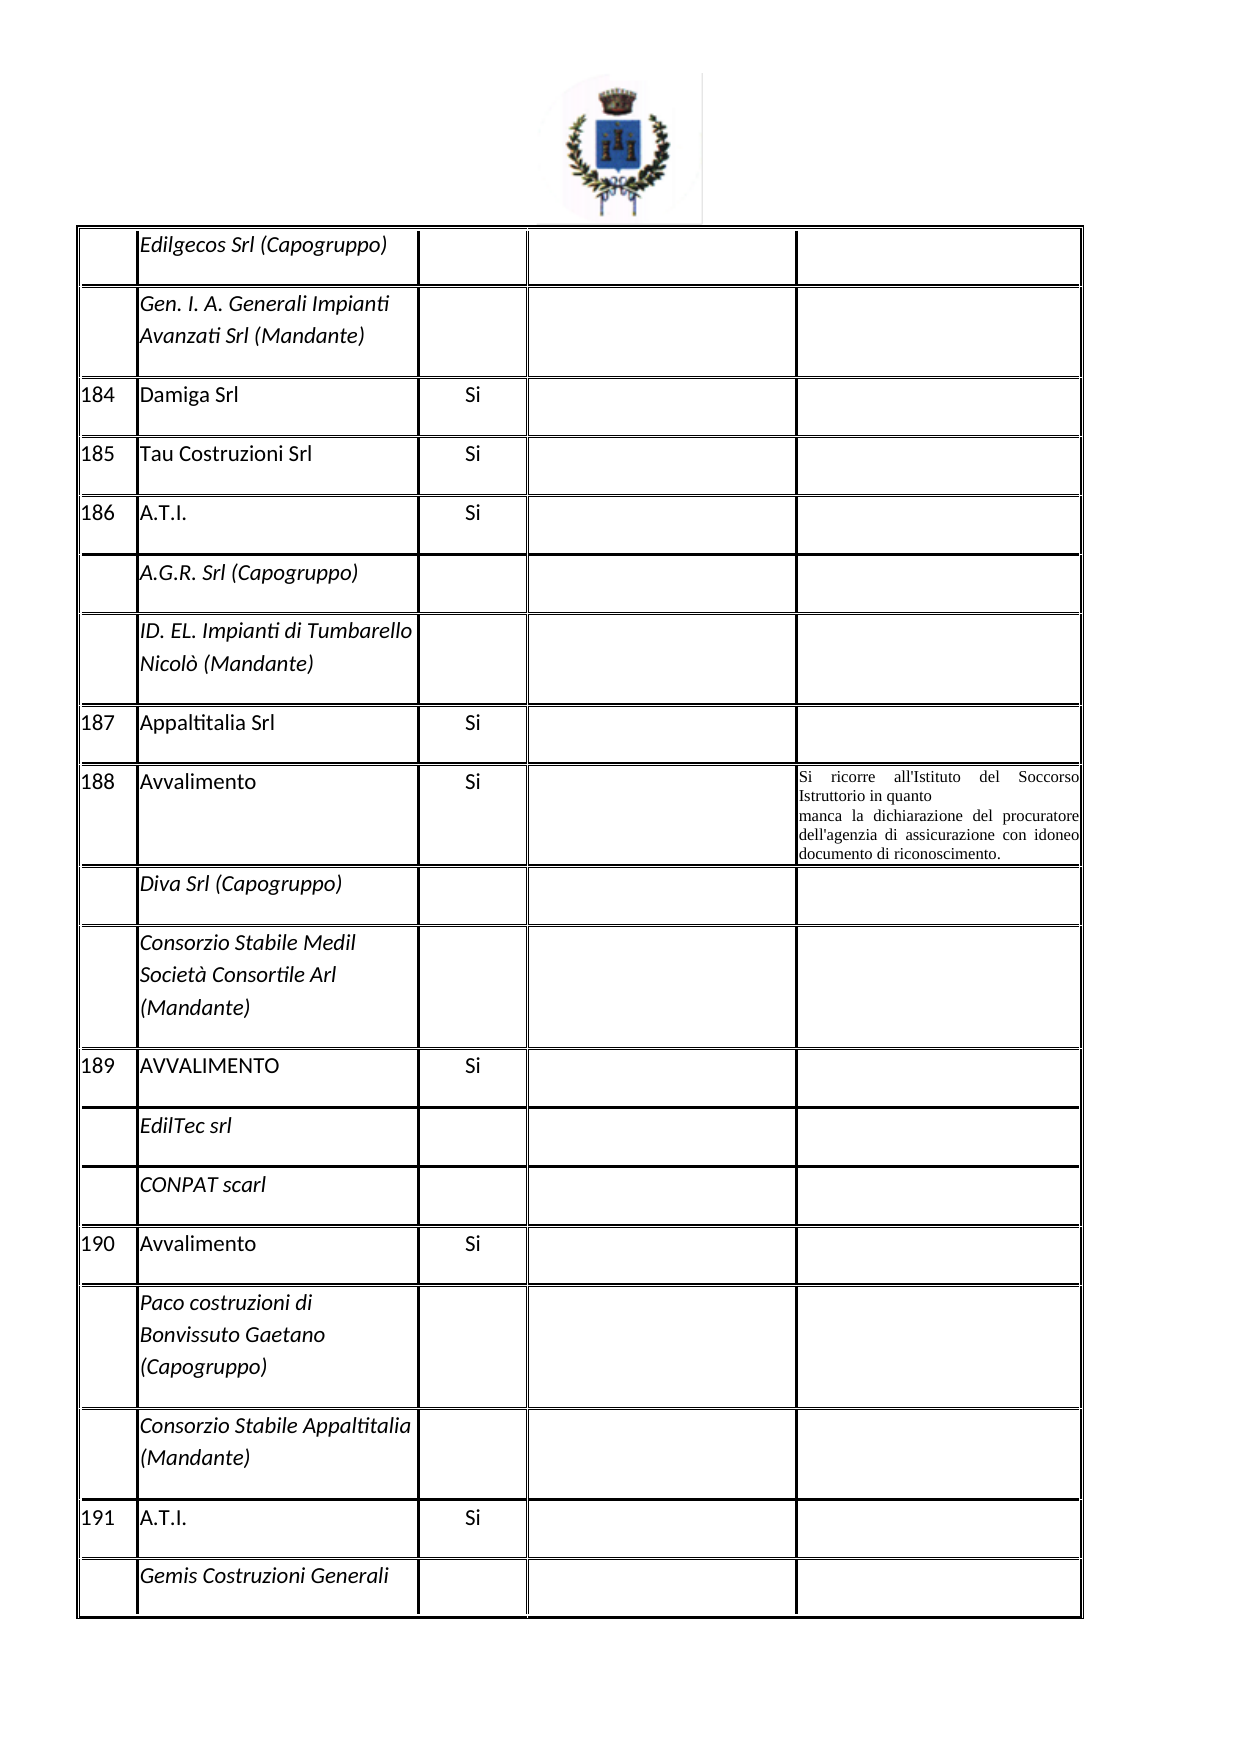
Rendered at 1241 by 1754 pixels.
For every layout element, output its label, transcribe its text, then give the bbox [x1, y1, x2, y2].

table_cell [798, 1224, 1081, 1283]
table_cell [796, 1557, 1082, 1616]
table_cell [796, 612, 1082, 703]
table_cell 190 [80, 1224, 136, 1283]
table_cell Si [420, 497, 526, 553]
table_cell 187 [80, 703, 136, 762]
table_cell [529, 927, 795, 1047]
table_cell [529, 868, 795, 923]
table_cell [529, 1050, 795, 1106]
table_cell Avvalimento [139, 1228, 417, 1283]
table_cell 186 [78, 494, 137, 553]
table_cell [420, 1287, 526, 1407]
table_cell 185 [78, 435, 137, 494]
table_cell Si [420, 438, 526, 494]
table_cell [798, 1165, 1080, 1224]
table_cell [529, 1410, 795, 1498]
table_cell [420, 927, 526, 1047]
table_cell [80, 284, 136, 376]
table_cell [529, 497, 795, 553]
table_cell Consorzio Stabile Appaltitalia (Mandante) [139, 1410, 417, 1498]
table_cell 184 [78, 376, 137, 435]
table_cell [528, 229, 796, 284]
table_cell Tau Costruzioni Srl [139, 438, 417, 494]
table_cell [78, 612, 137, 703]
table_cell [529, 766, 795, 864]
table_cell [78, 1557, 137, 1616]
table_cell Si [420, 1228, 526, 1283]
table_cell Gen. I. A. Generali Impianti Avanzati Srl (Mandante) [139, 288, 417, 376]
table_cell [796, 1047, 1082, 1106]
table_cell Si [420, 1050, 526, 1106]
table_cell [420, 615, 526, 703]
table_cell [798, 1283, 1081, 1407]
table_cell [796, 376, 1082, 435]
table_cell [420, 288, 526, 376]
table_cell [529, 615, 795, 703]
table_cell Si [420, 379, 526, 435]
table_cell [529, 438, 795, 494]
table_cell Gemis Costruzioni Generali [137, 1560, 418, 1616]
table_cell Si [420, 707, 526, 762]
table_cell [529, 1501, 795, 1557]
table_cell 191 [78, 1498, 136, 1557]
table_cell [798, 864, 1081, 923]
table_cell [796, 494, 1082, 553]
table_cell Diva Srl (Capogruppo) [139, 868, 417, 923]
table_cell [798, 284, 1081, 376]
table_cell [80, 1106, 136, 1165]
table_cell [798, 553, 1082, 612]
table_cell [80, 229, 137, 284]
table_cell [529, 379, 795, 435]
table_cell Si [420, 1501, 526, 1557]
table_cell [529, 1287, 795, 1407]
table_cell [80, 864, 136, 923]
table_cell [420, 1109, 526, 1165]
picture [536, 73, 704, 225]
table_cell 189 [78, 1047, 137, 1106]
table_cell [796, 1407, 1082, 1498]
table_cell AVVALIMENTO [139, 1050, 417, 1106]
table_cell [798, 924, 1081, 1047]
table_cell [80, 1165, 136, 1224]
table_cell [529, 1228, 795, 1283]
table_cell [420, 1168, 526, 1224]
table_cell Consorzio Stabile Medil Società Consortile Arl (Mandante) [139, 927, 417, 1047]
table_cell [78, 1407, 137, 1498]
table_cell ID. EL. Impianti di Tumbarello Nicolò (Mandante) [139, 615, 417, 703]
table_cell Si ricorre all'Istituto del Soccorso Istruttorio in quanto manca la dichiarazione del procuratore dell'agenzia di assicurazione con idoneo documento di riconoscimento. [798, 762, 1081, 864]
table_cell [78, 553, 136, 612]
table_cell Edilgecos Srl (Capogruppo) [137, 229, 418, 284]
table_cell [796, 229, 1080, 284]
table_cell Avvalimento [139, 766, 417, 864]
table_cell [529, 556, 795, 612]
table_cell 188 [80, 762, 136, 864]
table_cell [796, 435, 1082, 494]
table_cell Appaltitalia Srl [139, 707, 417, 762]
table_cell [529, 1109, 795, 1165]
table_cell [529, 1168, 795, 1224]
table_cell CONPAT scarl [139, 1168, 417, 1224]
table_cell [418, 229, 527, 284]
table_cell A.T.I. [139, 497, 417, 553]
table_cell A.G.R. Srl (Capogruppo) [139, 556, 417, 612]
table_cell [529, 288, 795, 376]
table_cell Damiga Srl [139, 379, 417, 435]
table_cell EdilTec srl [139, 1109, 417, 1165]
table_cell A.T.I. [139, 1501, 417, 1557]
table_cell [798, 1498, 1082, 1557]
table_cell Si [420, 766, 526, 864]
table_cell [420, 868, 526, 923]
table_cell [528, 1560, 796, 1616]
table_cell Paco costruzioni di Bonvissuto Gaetano (Capogruppo) [139, 1287, 417, 1407]
table_cell [798, 703, 1081, 762]
table_cell [529, 707, 795, 762]
table_cell [798, 1106, 1080, 1165]
table_cell [420, 1410, 526, 1498]
table_cell [418, 1560, 527, 1616]
table_cell [420, 556, 526, 612]
table_cell [80, 924, 136, 1047]
table_cell [80, 1283, 136, 1407]
